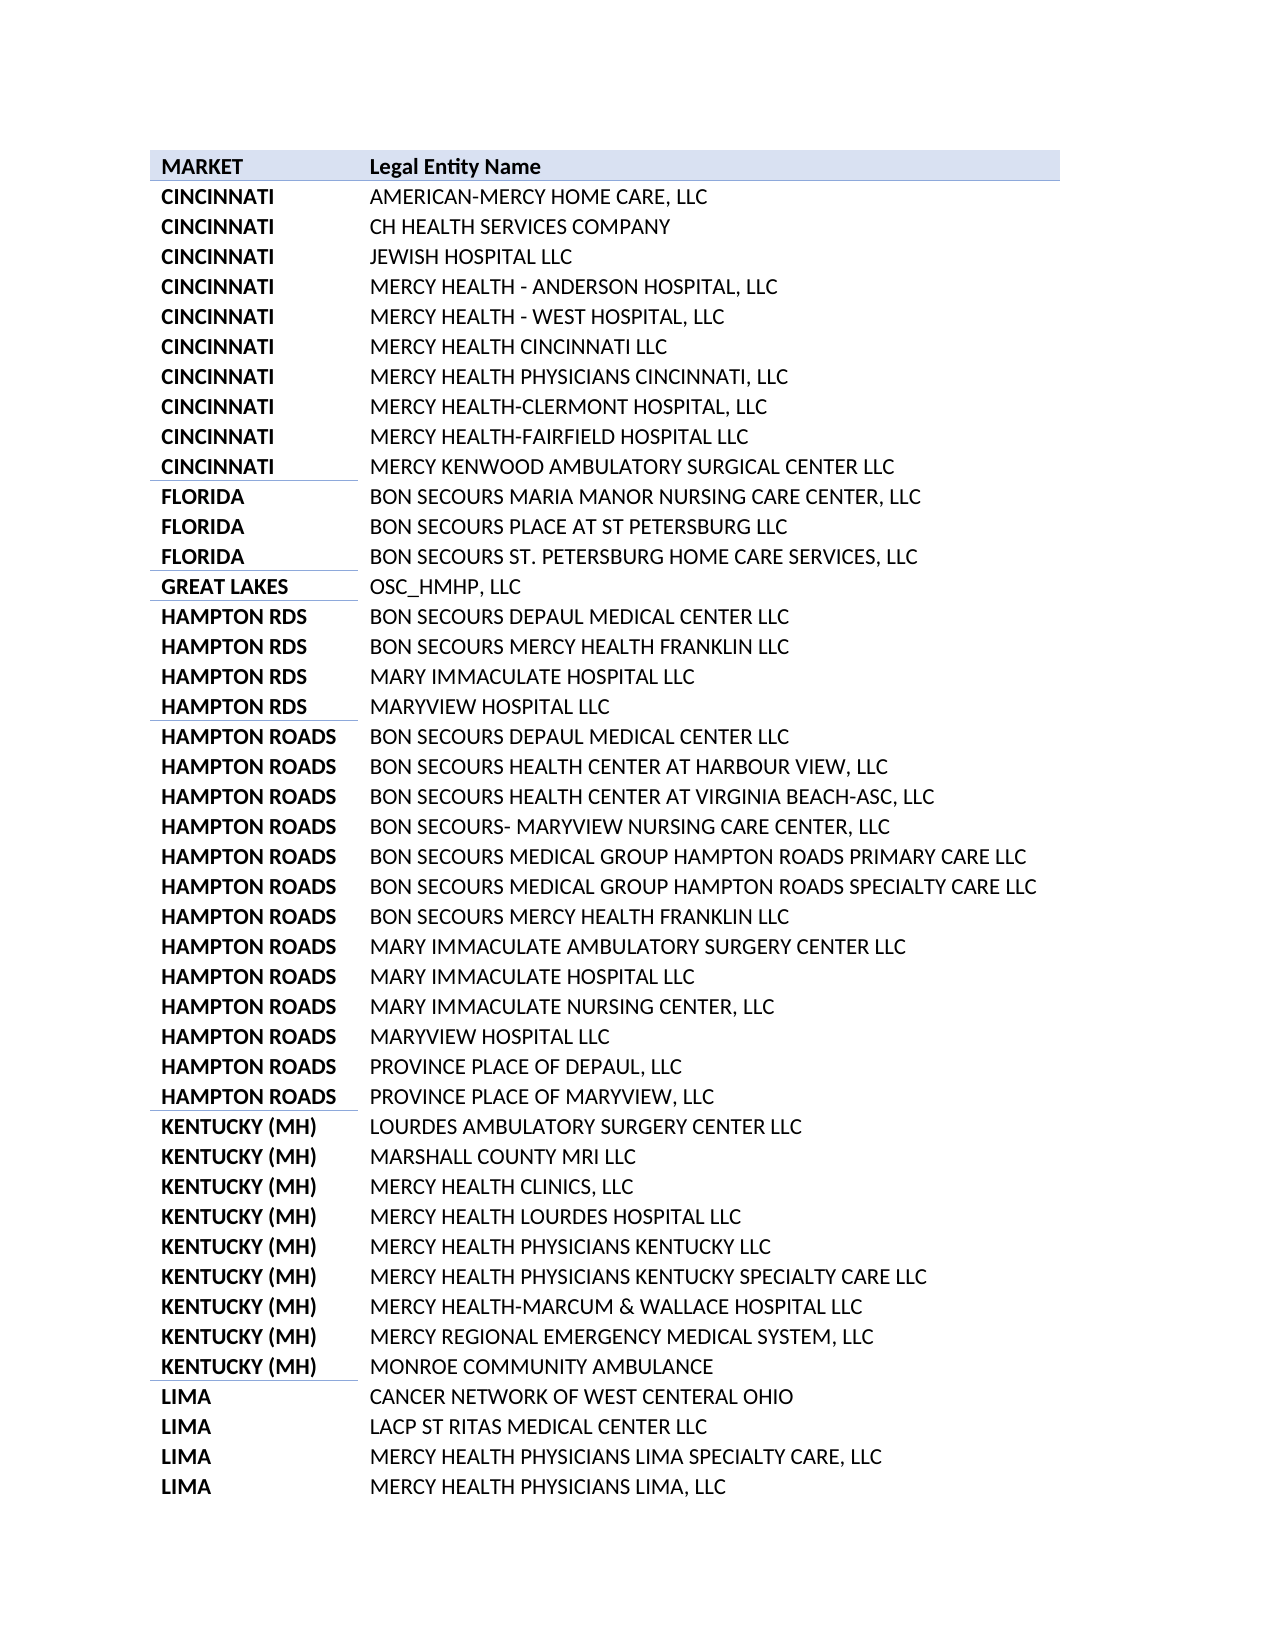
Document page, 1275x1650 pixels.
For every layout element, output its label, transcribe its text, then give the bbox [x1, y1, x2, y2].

table_header Legal Entity Name [358, 150, 1060, 180]
table_cell CINCINNATI [150, 240, 358, 270]
table_cell MERCY HEALTH - ANDERSON HOSPITAL, LLC [358, 270, 1060, 300]
table_cell MERCY HEALTH LOURDES HOSPITAL LLC [358, 1200, 1060, 1230]
table_cell CINCINNATI [150, 450, 358, 480]
table_cell LIMA [150, 1381, 358, 1410]
table_cell BON SECOURS DEPAUL MEDICAL CENTER LLC [358, 720, 1060, 750]
table_cell CINCINNATI [150, 420, 358, 450]
table_cell HAMPTON RDS [150, 601, 358, 630]
table_cell MARSHALL COUNTY MRI LLC [358, 1140, 1060, 1170]
table_cell CINCINNATI [150, 270, 358, 300]
table_cell CINCINNATI [150, 181, 358, 210]
table_cell MONROE COMMUNITY AMBULANCE [358, 1350, 1060, 1380]
table_cell MERCY HEALTH-MARCUM & WALLACE HOSPITAL LLC [358, 1290, 1060, 1320]
table_cell MARY IMMACULATE NURSING CENTER, LLC [358, 990, 1060, 1020]
table_cell BON SECOURS HEALTH CENTER AT VIRGINIA BEACH-ASC, LLC [358, 780, 1060, 810]
table_cell MERCY HEALTH-FAIRFIELD HOSPITAL LLC [358, 420, 1060, 450]
table_cell CINCINNATI [150, 360, 358, 390]
table_cell PROVINCE PLACE OF DEPAUL, LLC [358, 1050, 1060, 1080]
table_cell MARYVIEW HOSPITAL LLC [358, 690, 1060, 720]
table_cell MERCY HEALTH CINCINNATI LLC [358, 330, 1060, 360]
table_cell AMERICAN-MERCY HOME CARE, LLC [358, 181, 1060, 210]
table_cell BON SECOURS DEPAUL MEDICAL CENTER LLC [358, 600, 1060, 630]
table_cell KENTUCKY (MH) [150, 1350, 358, 1380]
table_cell MARY IMMACULATE AMBULATORY SURGERY CENTER LLC [358, 930, 1060, 960]
table_cell LOURDES AMBULATORY SURGERY CENTER LLC [358, 1110, 1060, 1140]
table_cell MERCY HEALTH CLINICS, LLC [358, 1170, 1060, 1200]
table_cell KENTUCKY (MH) [150, 1230, 358, 1260]
table_cell HAMPTON ROADS [150, 780, 358, 810]
table_cell HAMPTON ROADS [150, 960, 358, 990]
table_cell HAMPTON ROADS [150, 721, 358, 750]
table_cell MERCY HEALTH PHYSICIANS CINCINNATI, LLC [358, 360, 1060, 390]
table_cell LIMA [150, 1440, 358, 1470]
table_cell CH HEALTH SERVICES COMPANY [358, 210, 1060, 240]
table_cell CINCINNATI [150, 330, 358, 360]
table_cell HAMPTON ROADS [150, 810, 358, 840]
table_cell MERCY HEALTH PHYSICIANS KENTUCKY LLC [358, 1230, 1060, 1260]
table_cell MERCY HEALTH PHYSICIANS KENTUCKY SPECIALTY CARE LLC [358, 1260, 1060, 1290]
table_cell KENTUCKY (MH) [150, 1111, 358, 1140]
table_cell BON SECOURS ST. PETERSBURG HOME CARE SERVICES, LLC [358, 540, 1060, 570]
table_cell BON SECOURS MEDICAL GROUP HAMPTON ROADS PRIMARY CARE LLC [358, 840, 1060, 870]
table_cell LACP ST RITAS MEDICAL CENTER LLC [358, 1410, 1060, 1440]
table_cell HAMPTON ROADS [150, 840, 358, 870]
table_header MARKET [150, 150, 358, 180]
table_cell HAMPTON RDS [150, 630, 358, 660]
table_cell HAMPTON RDS [150, 690, 358, 720]
table_cell HAMPTON ROADS [150, 1050, 358, 1080]
table_cell FLORIDA [150, 481, 358, 510]
table_cell PROVINCE PLACE OF MARYVIEW, LLC [358, 1080, 1060, 1110]
table_cell BON SECOURS MERCY HEALTH FRANKLIN LLC [358, 630, 1060, 660]
table_cell MERCY REGIONAL EMERGENCY MEDICAL SYSTEM, LLC [358, 1320, 1060, 1350]
table_cell HAMPTON ROADS [150, 900, 358, 930]
table_cell HAMPTON ROADS [150, 870, 358, 900]
table_cell JEWISH HOSPITAL LLC [358, 240, 1060, 270]
table_cell BON SECOURS HEALTH CENTER AT HARBOUR VIEW, LLC [358, 750, 1060, 780]
table_cell HAMPTON ROADS [150, 1080, 358, 1110]
table_cell KENTUCKY (MH) [150, 1170, 358, 1200]
table_cell KENTUCKY (MH) [150, 1290, 358, 1320]
table_cell MARY IMMACULATE HOSPITAL LLC [358, 660, 1060, 690]
table_cell BON SECOURS MERCY HEALTH FRANKLIN LLC [358, 900, 1060, 930]
table_cell HAMPTON ROADS [150, 930, 358, 960]
table_cell BON SECOURS PLACE AT ST PETERSBURG LLC [358, 510, 1060, 540]
table_cell CANCER NETWORK OF WEST CENTERAL OHIO [358, 1380, 1060, 1410]
table_cell HAMPTON RDS [150, 660, 358, 690]
table_cell HAMPTON ROADS [150, 1020, 358, 1050]
table_cell CINCINNATI [150, 300, 358, 330]
table_cell LIMA [150, 1470, 358, 1500]
table_cell BON SECOURS MEDICAL GROUP HAMPTON ROADS SPECIALTY CARE LLC [358, 870, 1060, 900]
table_cell MERCY HEALTH PHYSICIANS LIMA SPECIALTY CARE, LLC [358, 1440, 1060, 1470]
table_cell MERCY HEALTH-CLERMONT HOSPITAL, LLC [358, 390, 1060, 420]
table_cell CINCINNATI [150, 210, 358, 240]
table_cell MERCY HEALTH PHYSICIANS LIMA, LLC [358, 1470, 1060, 1500]
table_cell MARY IMMACULATE HOSPITAL LLC [358, 960, 1060, 990]
table_cell OSC_HMHP, LLC [358, 570, 1060, 600]
table_cell MERCY KENWOOD AMBULATORY SURGICAL CENTER LLC [358, 450, 1060, 480]
table_cell KENTUCKY (MH) [150, 1260, 358, 1290]
table_cell MERCY HEALTH - WEST HOSPITAL, LLC [358, 300, 1060, 330]
table_cell BON SECOURS- MARYVIEW NURSING CARE CENTER, LLC [358, 810, 1060, 840]
table_cell KENTUCKY (MH) [150, 1200, 358, 1230]
table_cell GREAT LAKES [150, 571, 358, 600]
table_cell KENTUCKY (MH) [150, 1140, 358, 1170]
table_cell HAMPTON ROADS [150, 990, 358, 1020]
table_cell FLORIDA [150, 540, 358, 570]
table_cell MARYVIEW HOSPITAL LLC [358, 1020, 1060, 1050]
table_cell KENTUCKY (MH) [150, 1320, 358, 1350]
table_cell CINCINNATI [150, 390, 358, 420]
table_cell FLORIDA [150, 510, 358, 540]
table_cell BON SECOURS MARIA MANOR NURSING CARE CENTER, LLC [358, 480, 1060, 510]
table_cell HAMPTON ROADS [150, 750, 358, 780]
table_cell LIMA [150, 1410, 358, 1440]
